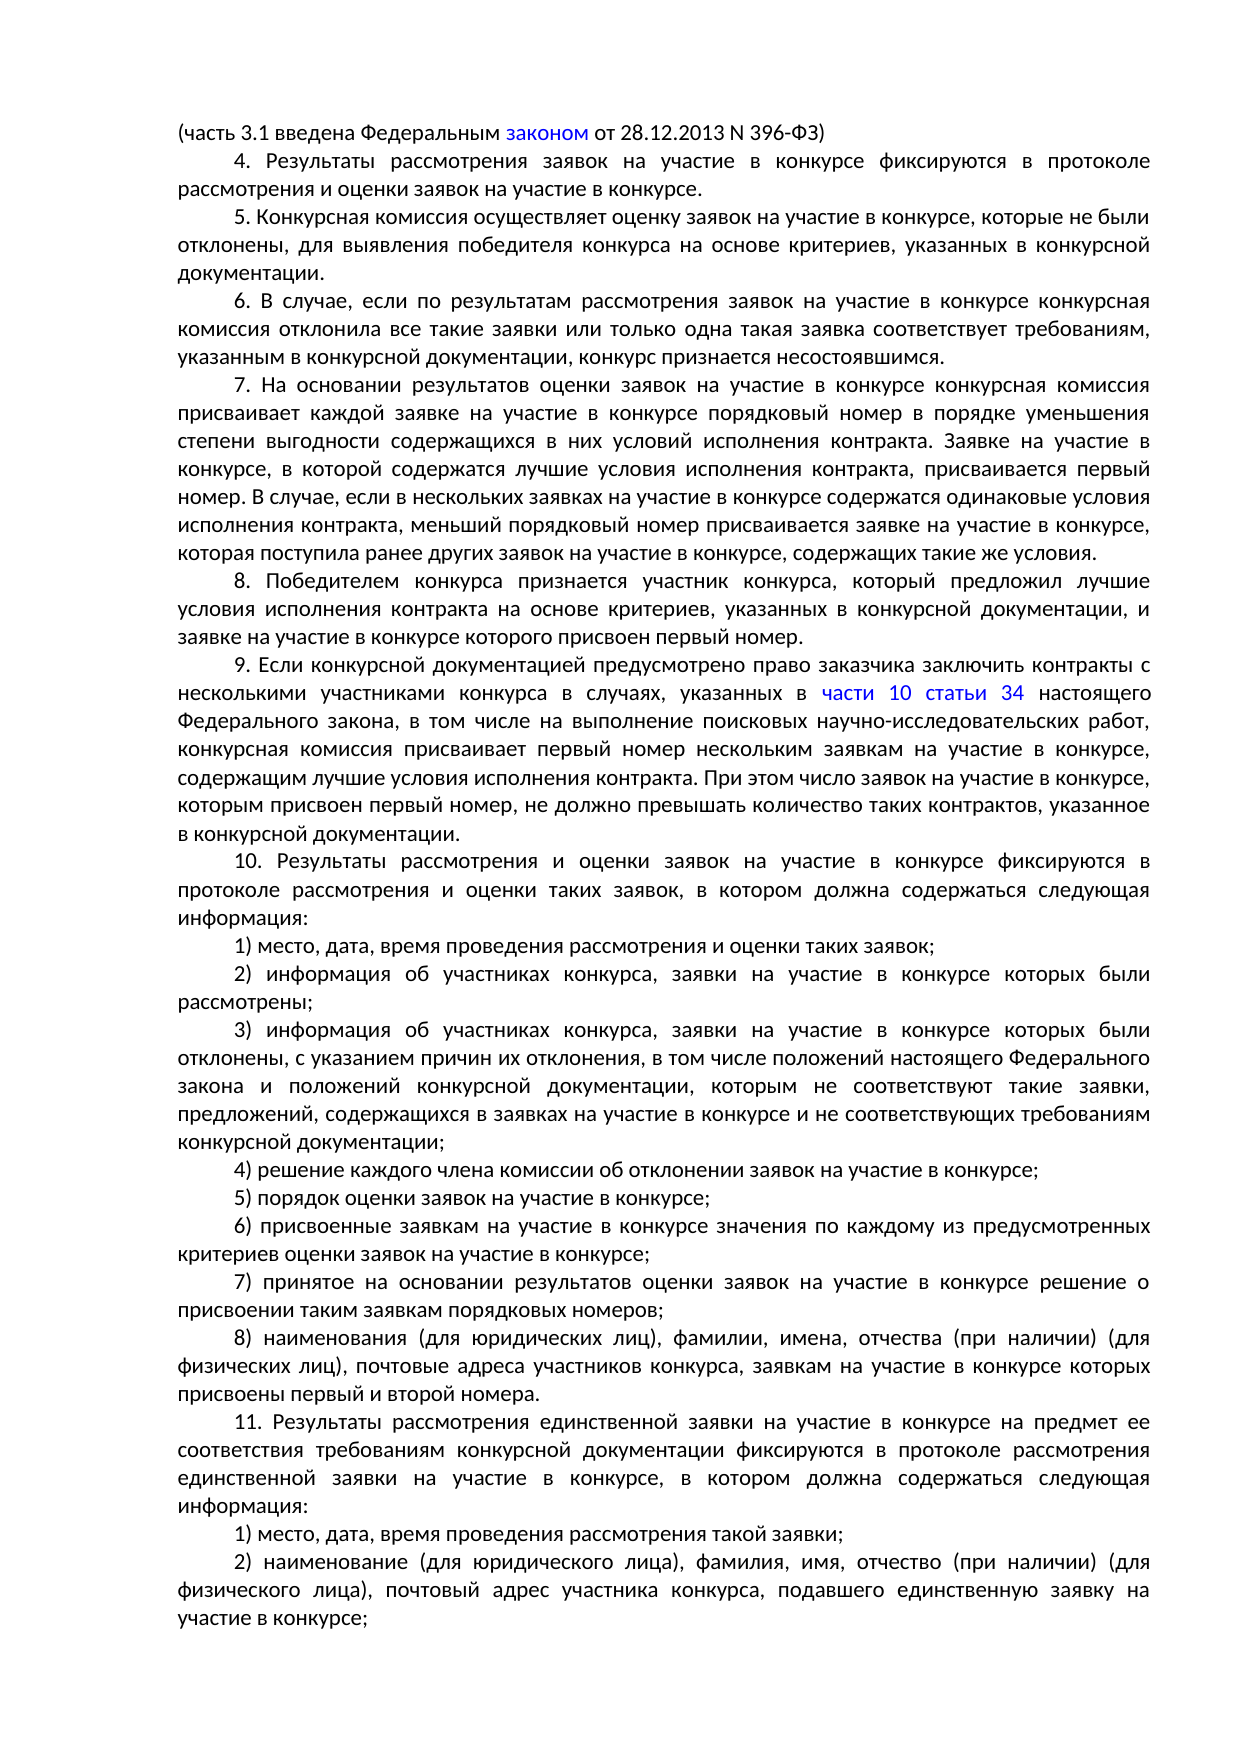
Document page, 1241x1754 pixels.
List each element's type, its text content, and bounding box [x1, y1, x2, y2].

text 6. В случае, если по результатам рассмотрения заявок на участие в конкурсе конкурсная комиссия отклонила все такие заявки или только одна такая заявка соответствует требованиям, указанным в конкурсной документации, конкурс признается несостоявшимся. [177, 286, 1152, 370]
text 6) присвоенные заявкам на участие в конкурсе значения по каждому из предусмотренных критериев оценки заявок на участие в конкурсе; [177, 1211, 1152, 1267]
text 1) место, дата, время проведения рассмотрения такой заявки; [177, 1519, 1152, 1547]
text (часть 3.1 введена Федеральным законом от 28.12.2013 N 396-ФЗ) [177, 118, 1152, 146]
text 11. Результаты рассмотрения единственной заявки на участие в конкурсе на предмет ее соответствия требованиям конкурсной документации фиксируются в протоколе рассмотрения единственной заявки на участие в конкурсе, в котором должна содержаться следующая информация: [177, 1407, 1152, 1519]
text 4) решение каждого члена комиссии об отклонении заявок на участие в конкурсе; [177, 1155, 1152, 1183]
text 4. Результаты рассмотрения заявок на участие в конкурсе фиксируются в протоколе рассмотрения и оценки заявок на участие в конкурсе. [177, 146, 1152, 202]
text 2) информация об участниках конкурса, заявки на участие в конкурсе которых были рассмотрены; [177, 959, 1152, 1015]
text 7. На основании результатов оценки заявок на участие в конкурсе конкурсная комиссия присваивает каждой заявке на участие в конкурсе порядковый номер в порядке уменьшения степени выгодности содержащихся в них условий исполнения контракта. Заявке на участие в конкурсе, в которой содержатся лучшие условия исполнения контракта, присваивается первый номер. В случае, если в нескольких заявках на участие в конкурсе содержатся одинаковые условия исполнения контракта, меньший порядковый номер присваивается заявке на участие в конкурсе, которая поступила ранее других заявок на участие в конкурсе, содержащих такие же условия. [177, 370, 1152, 566]
text 9. Если конкурсной документацией предусмотрено право заказчика заключить контракты с несколькими участниками конкурса в случаях, указанных в части 10 статьи 34 настоящего Федерального закона, в том числе на выполнение поисковых научно-исследовательских работ, конкурсная комиссия присваивает первый номер нескольким заявкам на участие в конкурсе, содержащим лучшие условия исполнения контракта. При этом число заявок на участие в конкурсе, которым присвоен первый номер, не должно превышать количество таких контрактов, указанное в конкурсной документации. [177, 651, 1152, 847]
text 5. Конкурсная комиссия осуществляет оценку заявок на участие в конкурсе, которые не были отклонены, для выявления победителя конкурса на основе критериев, указанных в конкурсной документации. [177, 202, 1152, 286]
text 8) наименования (для юридических лиц), фамилии, имена, отчества (при наличии) (для физических лиц), почтовые адреса участников конкурса, заявкам на участие в конкурсе которых присвоены первый и второй номера. [177, 1323, 1152, 1407]
text 8. Победителем конкурса признается участник конкурса, который предложил лучшие условия исполнения контракта на основе критериев, указанных в конкурсной документации, и заявке на участие в конкурсе которого присвоен первый номер. [177, 566, 1152, 651]
text 7) принятое на основании результатов оценки заявок на участие в конкурсе решение о присвоении таким заявкам порядковых номеров; [177, 1267, 1152, 1323]
text 5) порядок оценки заявок на участие в конкурсе; [177, 1183, 1152, 1211]
text 10. Результаты рассмотрения и оценки заявок на участие в конкурсе фиксируются в протоколе рассмотрения и оценки таких заявок, в котором должна содержаться следующая информация: [177, 847, 1152, 931]
text 3) информация об участниках конкурса, заявки на участие в конкурсе которых были отклонены, с указанием причин их отклонения, в том числе положений настоящего Федерального закона и положений конкурсной документации, которым не соответствуют такие заявки, предложений, содержащихся в заявках на участие в конкурсе и не соответствующих требованиям конкурсной документации; [177, 1015, 1152, 1155]
text 1) место, дата, время проведения рассмотрения и оценки таких заявок; [177, 931, 1152, 959]
text 2) наименование (для юридического лица), фамилия, имя, отчество (при наличии) (для физического лица), почтовый адрес участника конкурса, подавшего единственную заявку на участие в конкурсе; [177, 1547, 1152, 1631]
